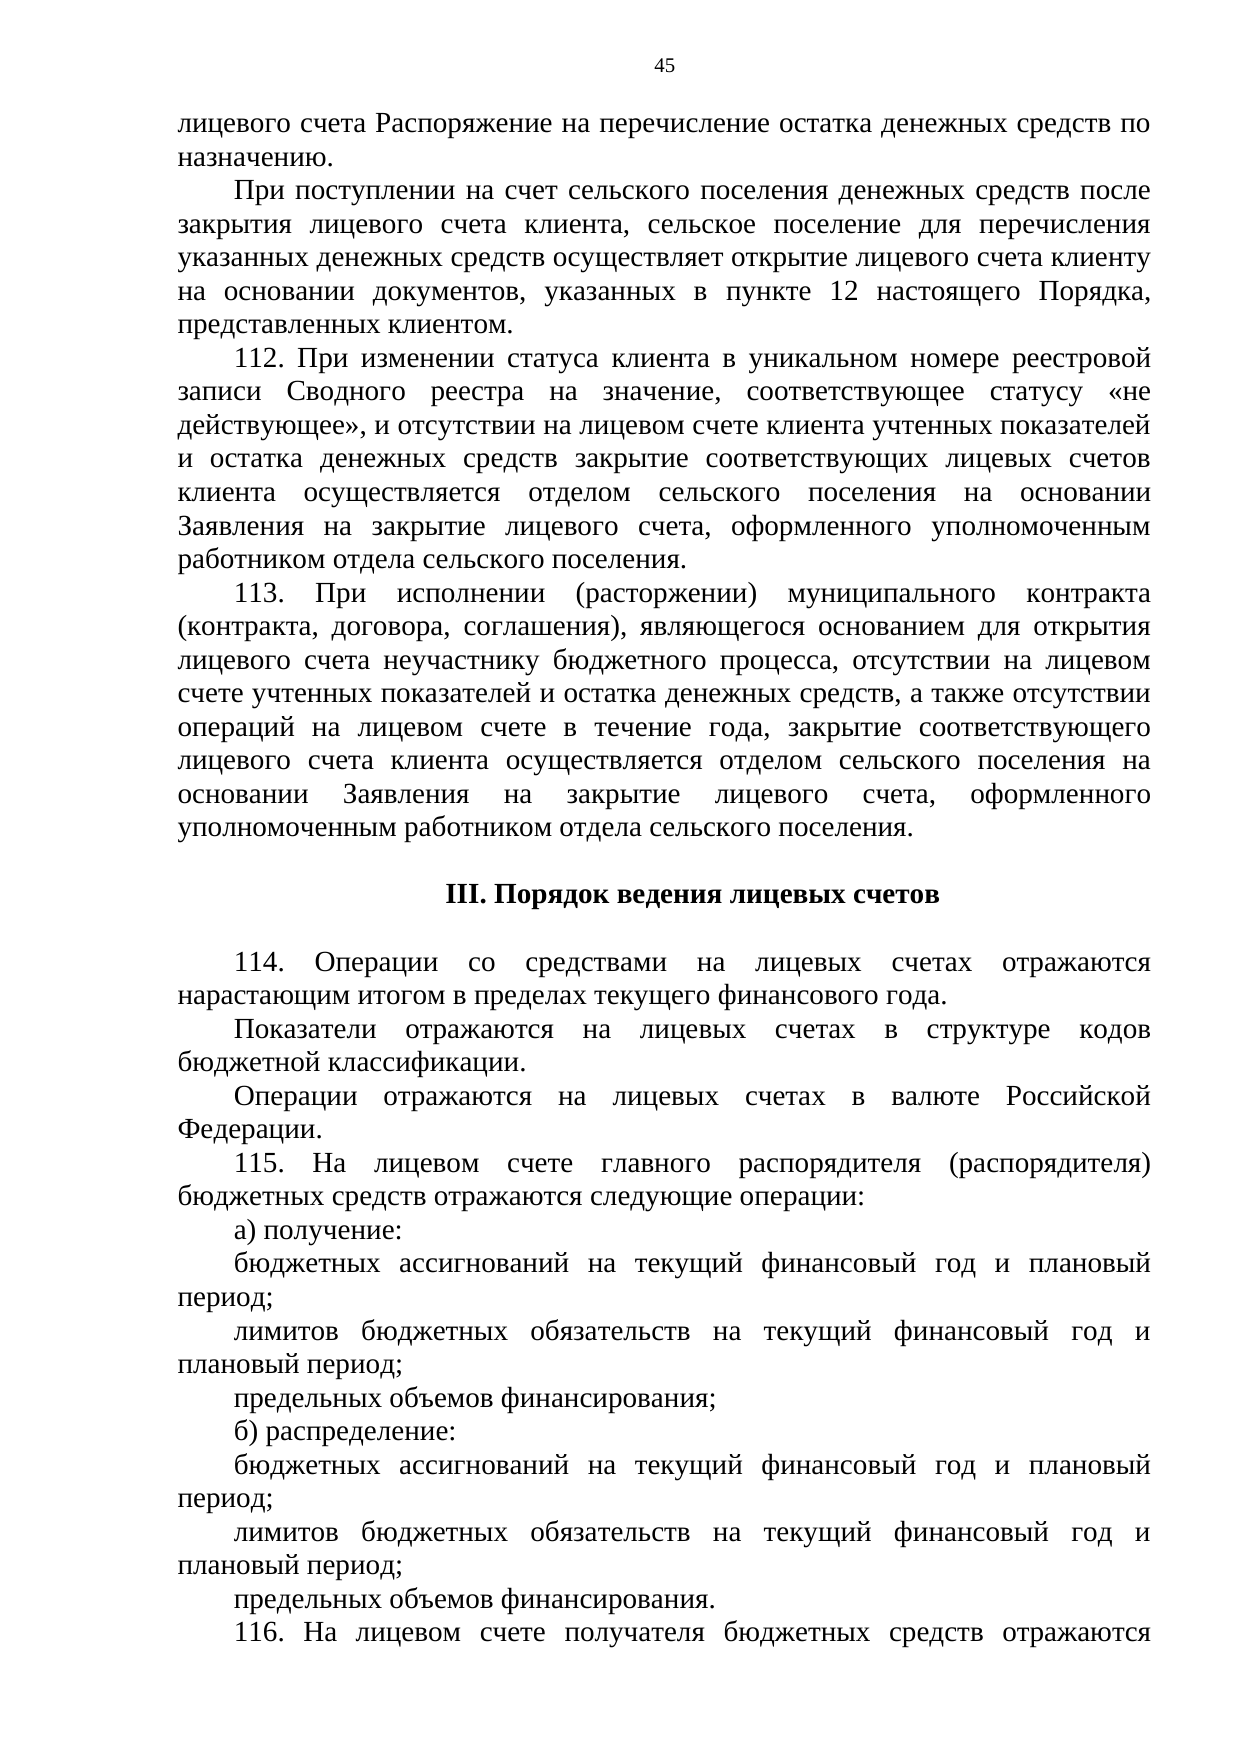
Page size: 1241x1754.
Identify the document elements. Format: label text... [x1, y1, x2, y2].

text бюджетных ассигнований на текущий финансовый год и плановый период; [177, 1246, 1152, 1313]
text III. Порядок ведения лицевых счетов [177, 877, 1152, 910]
text а) получение: [177, 1212, 1152, 1246]
text Показатели отражаются на лицевых счетах в структуре кодов бюджетной классификации. [177, 1011, 1152, 1078]
text лимитов бюджетных обязательств на текущий финансовый год и плановый период; [177, 1313, 1152, 1380]
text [177, 1514, 1152, 1581]
text 113. При исполнении (расторжении) муниципального контракта (контракта, договора, соглашения), являющегося основанием для открытия лицевого счета неучастнику бюджетного процесса, отсутствии на лицевом счете учтенных показателей и остатка денежных средств, а также отсутствии операций на лицевом счете в течение года, закрытие соответствующего лицевого счета клиента осуществляется отделом сельского поселения на основании Заявления на закрытие лицевого счета, оформленного уполномоченным работником отдела сельского поселения. [177, 575, 1152, 843]
text Операции отражаются на лицевых счетах в валюте Российской Федерации. [177, 1078, 1152, 1145]
text 115. На лицевом счете главного распорядителя (распорядителя) бюджетных средств отражаются следующие операции: [177, 1145, 1152, 1212]
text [177, 1447, 1152, 1514]
text 112. При изменении статуса клиента в уникальном номере реестровой записи Сводного реестра на значение, соответствующее статусу «не действующее», и отсутствии на лицевом счете клиента учтенных показателей и остатка денежных средств закрытие соответствующих лицевых счетов клиента осуществляется отделом сельского поселения на основании Заявления на закрытие лицевого счета, оформленного уполномоченным работником отдела сельского поселения. [177, 340, 1152, 575]
text При поступлении на счет сельского поселения денежных средств после закрытия лицевого счета клиента, сельское поселение для перечисления указанных денежных средств осуществляет открытие лицевого счета клиенту на основании документов, указанных в пункте 12 настоящего Порядка, представленных клиентом. [177, 172, 1152, 340]
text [177, 1614, 1152, 1648]
text предельных объемов финансирования. [177, 1581, 1152, 1614]
text предельных объемов финансирования; [177, 1380, 1152, 1413]
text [177, 105, 1152, 172]
text б) распределение: [177, 1413, 1152, 1447]
text 114. Операции со средствами на лицевых счетах отражаются нарастающим итогом в пределах текущего финансового года. [177, 944, 1152, 1011]
